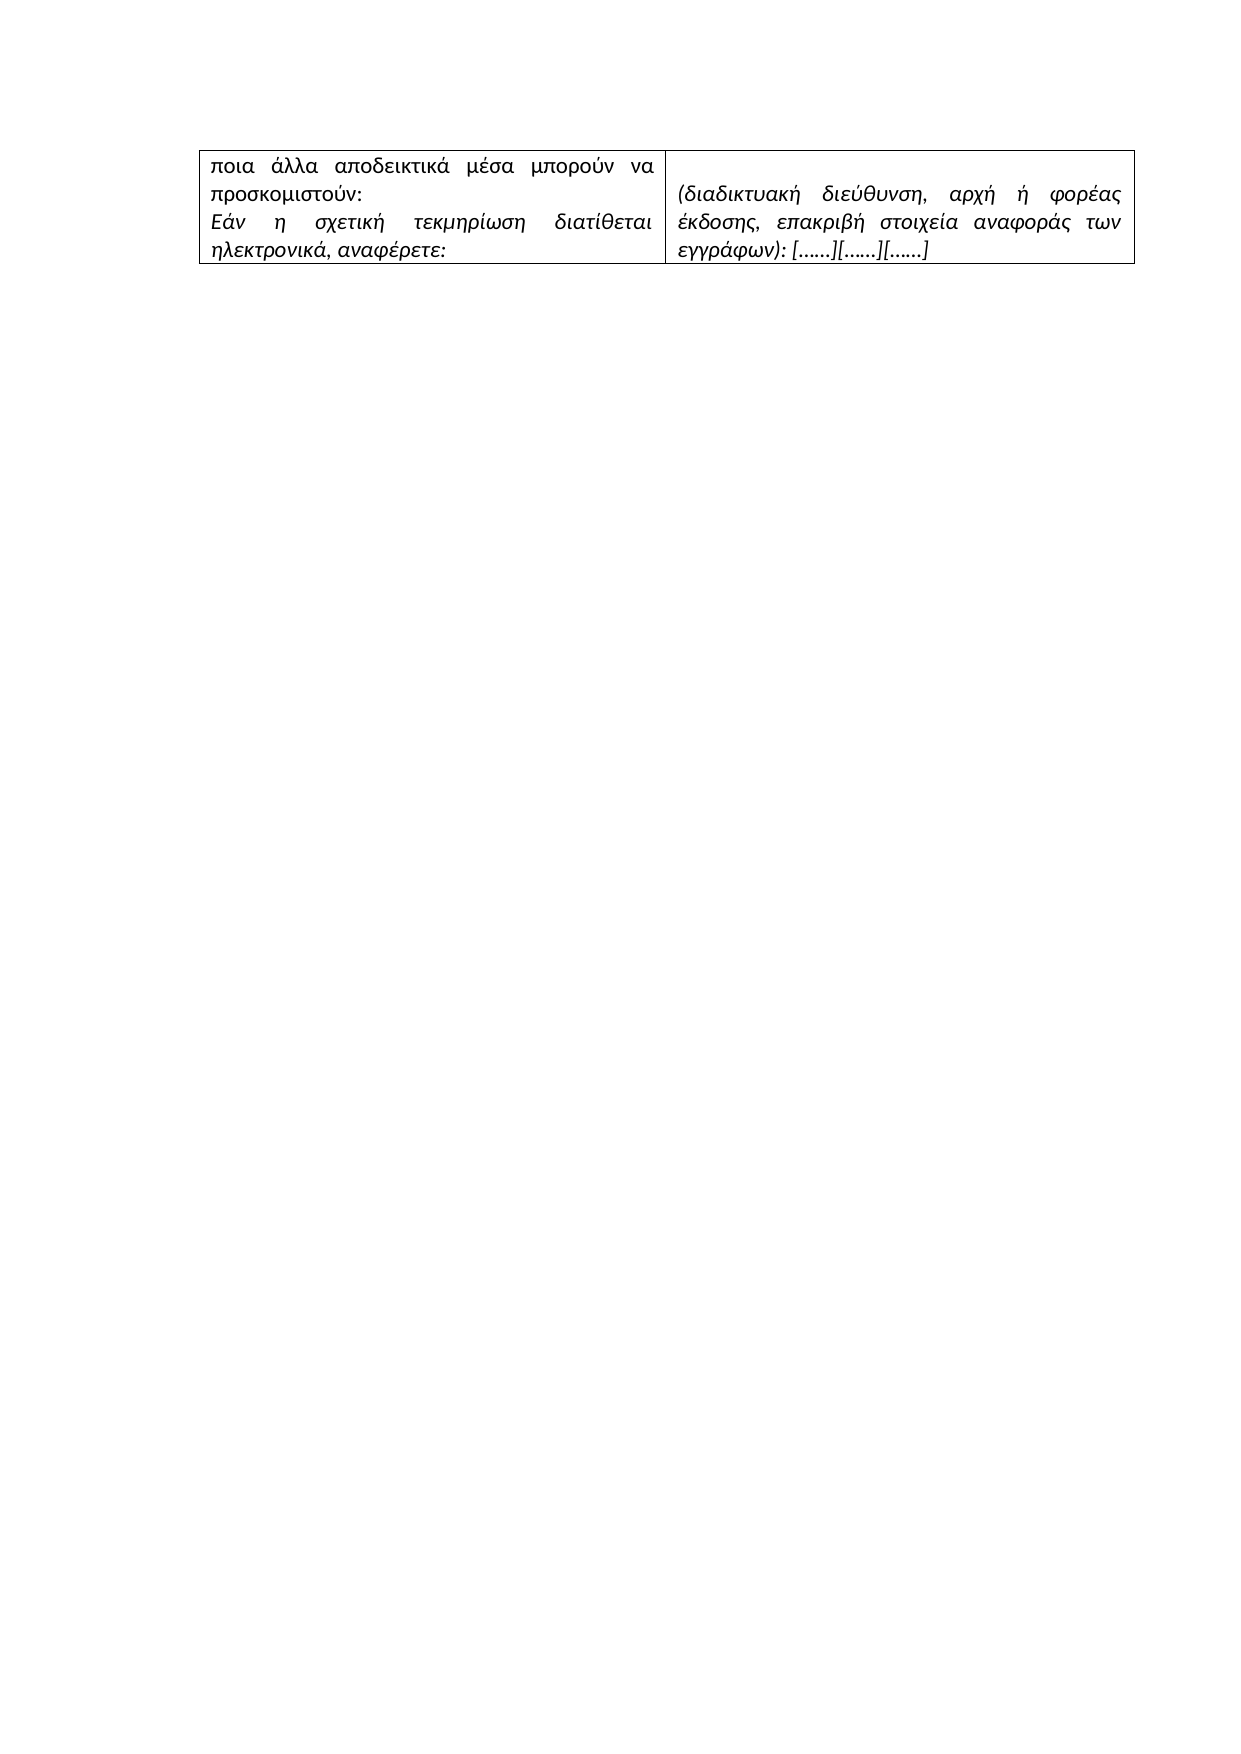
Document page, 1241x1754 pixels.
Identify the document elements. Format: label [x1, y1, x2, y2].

table_cell [666, 151, 1134, 263]
table_cell [200, 151, 665, 263]
